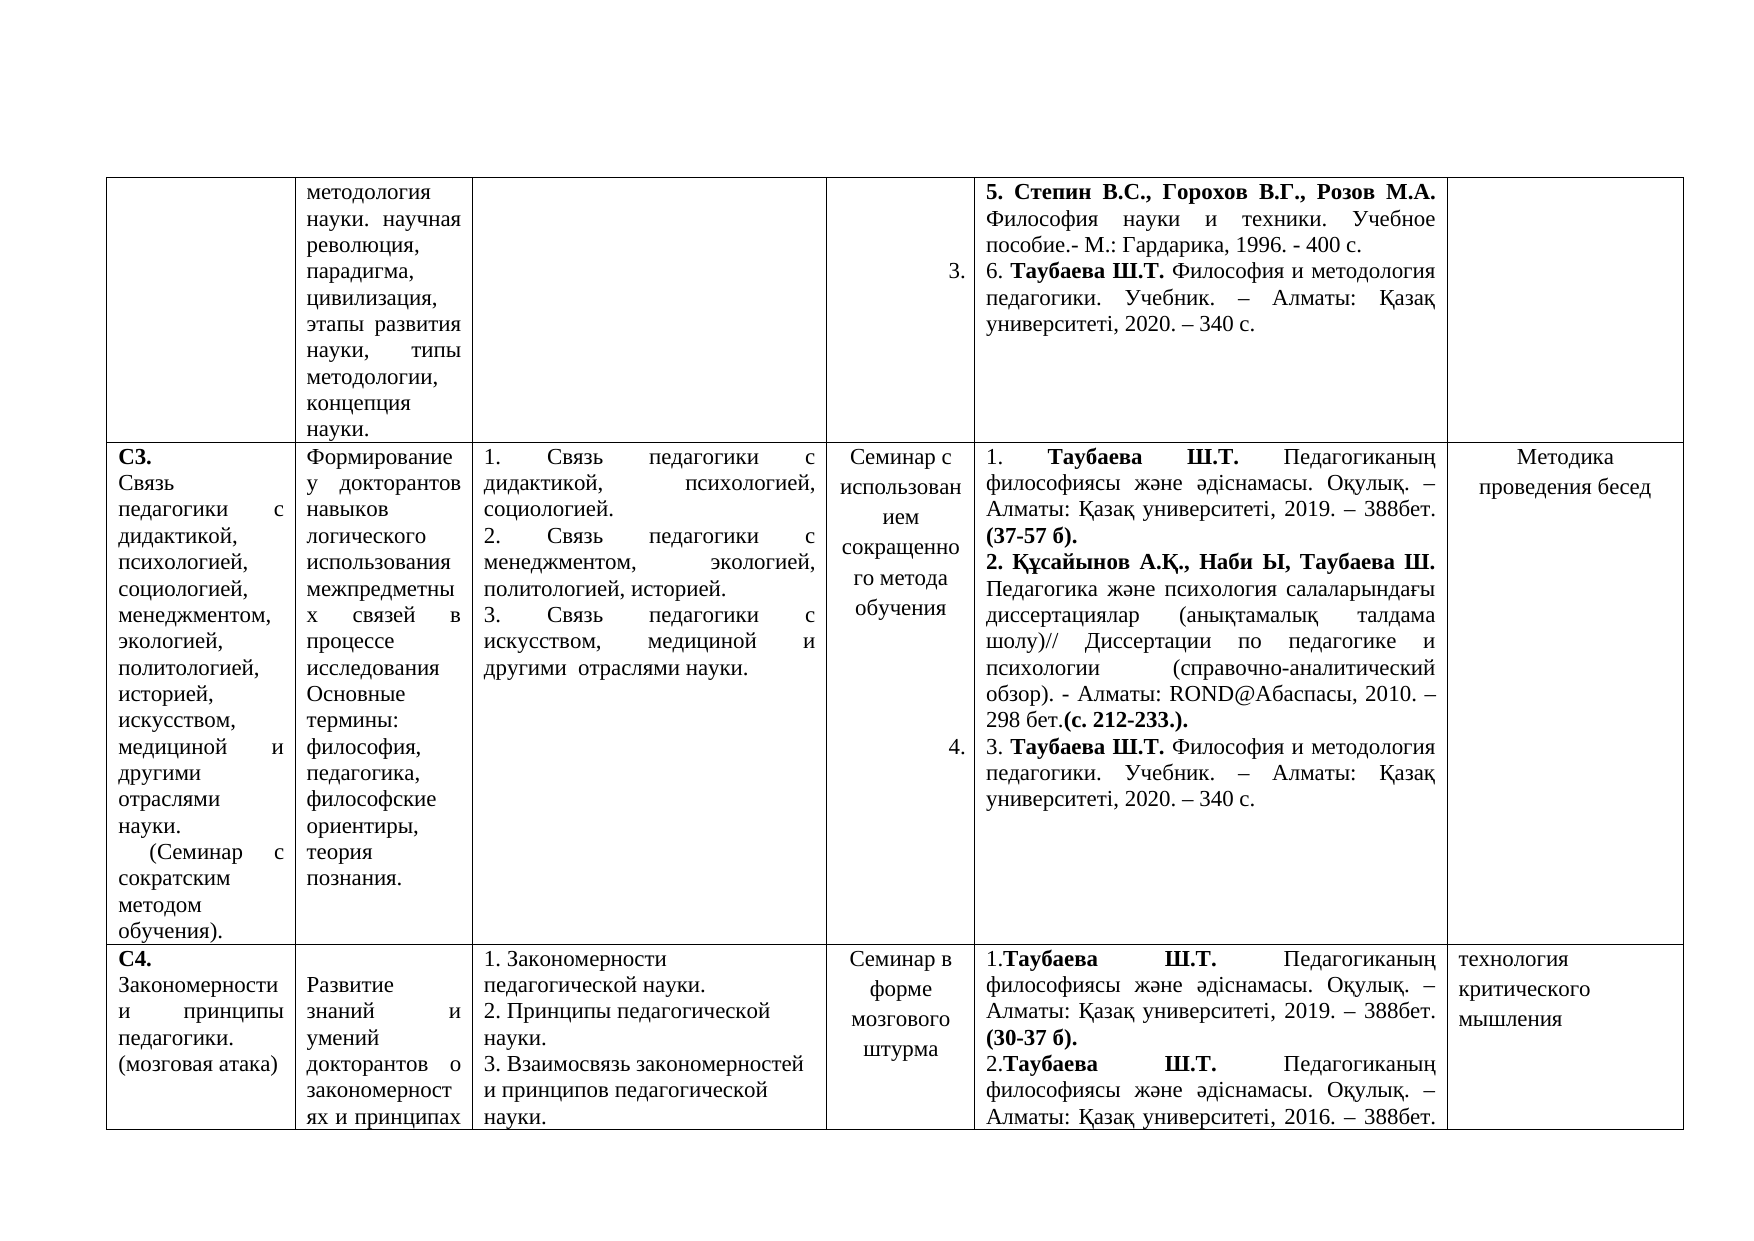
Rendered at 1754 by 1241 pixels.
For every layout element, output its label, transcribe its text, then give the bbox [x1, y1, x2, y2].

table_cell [296, 945, 472, 1129]
table_cell Формирование у докторантов навыков логического использования межпредметных связей в процессе исследования Основные термины: философия, педагогика, философские ориентиры, теория познания. [296, 443, 472, 943]
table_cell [473, 945, 826, 1129]
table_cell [827, 178, 974, 442]
table_cell С3. Связь педагогики с дидактикой, психологией, социологией, менеджментом, экологией, политологией, историей, искусством, медициной и другими отраслями науки. (Семинар с сократским методом обучения). [107, 443, 295, 943]
table_cell Методика проведения бесед [1448, 443, 1683, 943]
table_cell 1. Связь педагогики с дидактикой, психологией, социологией. 2. Связь педагогики с менеджментом, экологией, политологией, историей. 3. Связь педагогики с искусством, медициной и другими отраслями науки. [473, 443, 826, 943]
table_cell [107, 178, 295, 442]
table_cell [296, 178, 472, 442]
table_cell 1. Таубаева Ш.Т. Педагогиканың философиясы және әдіснамасы. Оқулық. – Алматы: Қазақ университеті, 2019. – 388бет. (37-57 б). 2. Құсайынов А.Қ., Наби Ы, Таубаева Ш. Педагогика және психология салаларындағы диссертациялар (анықтамалық талдама шолу)// Диссертации по педагогике и психологии (справочно-аналитический обзор). - Алматы: ROND@Aбаспасы, 2010. – 298 бет.(с. 212-233.). 3. Таубаева Ш.Т. Философия и методология педагогики. Учебник. – Алматы: Қазақ университеті, 2020. – 340 с. [975, 443, 1447, 943]
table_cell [975, 178, 1447, 442]
table_cell Семинар с использованием сокращенного метода обучения [827, 443, 974, 943]
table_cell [107, 945, 295, 1129]
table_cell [1448, 945, 1683, 1129]
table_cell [1448, 178, 1683, 442]
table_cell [473, 178, 826, 442]
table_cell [975, 945, 1447, 1129]
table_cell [827, 945, 974, 1129]
